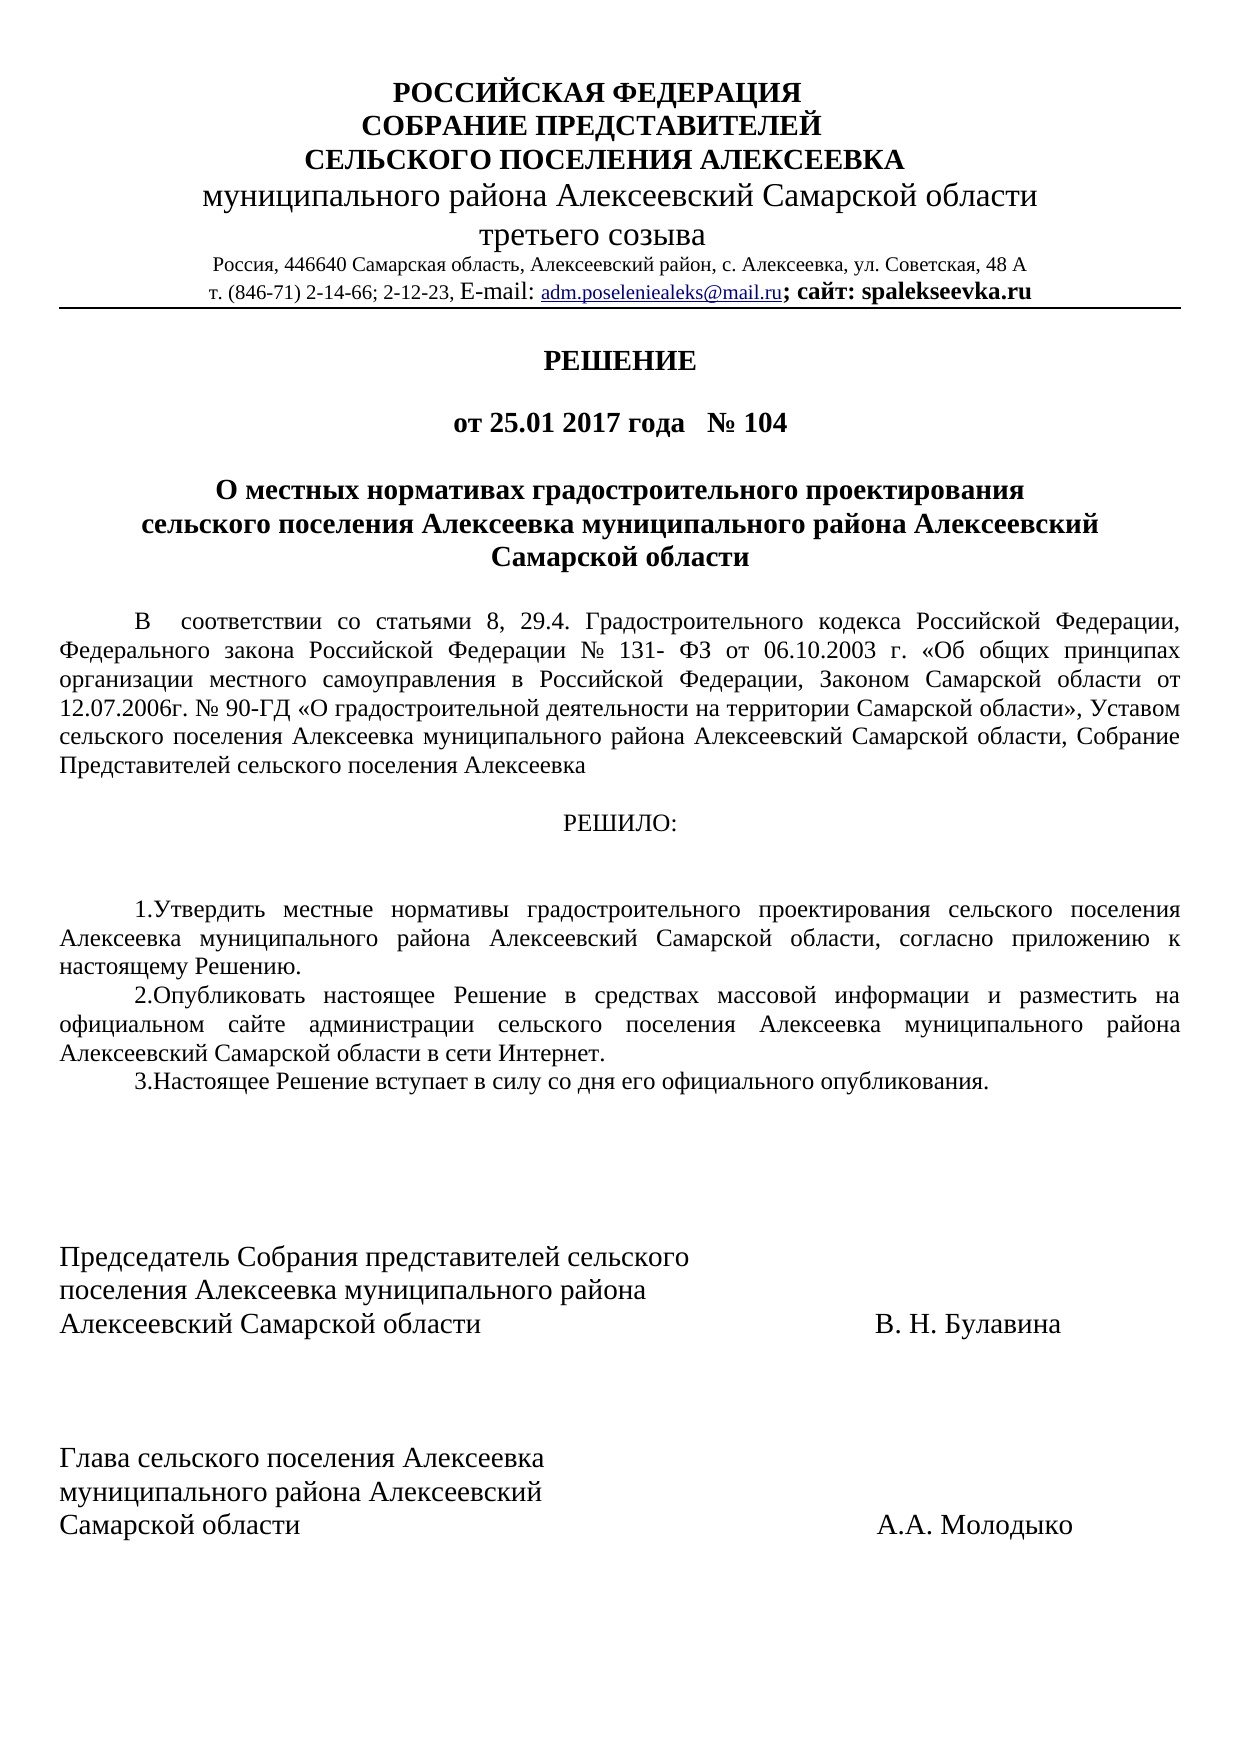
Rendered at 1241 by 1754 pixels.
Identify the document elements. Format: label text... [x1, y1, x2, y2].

text муниципального района Алексеевский Самарской области [59, 176, 1181, 214]
text 3.Настоящее Решение вступает в силу со дня его официального опубликования. [59, 1066, 1181, 1095]
list РЕШЕНИЕ [59, 343, 1181, 376]
text Председатель Собрания представителей сельского [59, 1239, 1181, 1272]
text Алексеевский Самарской области В. Н. Булавина [59, 1306, 1181, 1339]
text поселения Алексеевка муниципального района [59, 1272, 1181, 1306]
text Самарской области А.А. Молодыко [59, 1507, 1181, 1541]
text О местных нормативах градостроительного проектирования [59, 472, 1181, 506]
text Самарской области [59, 539, 1181, 573]
text от 25.01 2017 года № 104 [59, 405, 1181, 439]
text РЕШИЛО: [59, 808, 1181, 836]
text СЕЛЬСКОГО ПОСЕЛЕНИЯ АЛЕКСЕЕВКА [0, 142, 1181, 176]
text Глава сельского поселения Алексеевка [59, 1440, 1181, 1474]
text муниципального района Алексеевский [59, 1474, 1181, 1507]
text 2.Опубликовать настоящее Решение в средствах массовой информации и разместить на официальном сайте администрации сельского поселения Алексеевка муниципального района Алексеевский Самарской области в сети Интернет. [59, 980, 1181, 1066]
text сельского поселения Алексеевка муниципального района Алексеевский [59, 506, 1181, 539]
text СОБРАНИЕ ПРЕДСТАВИТЕЛЕЙ [0, 108, 1181, 142]
text 1.Утвердить местные нормативы градостроительного проектирования сельского поселения Алексеевка муниципального района Алексеевский Самарской области, согласно приложению к настоящему Решению. [59, 894, 1181, 980]
text третьего созыва [0, 214, 1181, 252]
text Россия, 446640 Самарская область, Алексеевский район, с. Алексеевка, ул. Советская, 48 А [59, 252, 1181, 276]
text РОССИЙСКАЯ ФЕДЕРАЦИЯ [0, 75, 1181, 108]
text В соответствии со статьями 8, 29.4. Градостроительного кодекса Российской Федерации, Федерального закона Российской Федерации № 131- ФЗ от 06.10.2003 г. «Об общих принципах организации местного самоуправления в Российской Федерации, Законом Самарской области от 12.07.2006г. № 90-ГД «О градостроительной деятельности на территории Самарской области», Уставом сельского поселения Алексеевка муниципального района Алексеевский Самарской области, Собрание Представителей сельского поселения Алексеевка [59, 606, 1181, 779]
text т. (846-71) 2-14-66; 2-12-23, E-mail: adm.poseleniealeks@mail.ru; сайт: spalekseevka.ru [59, 276, 1181, 307]
